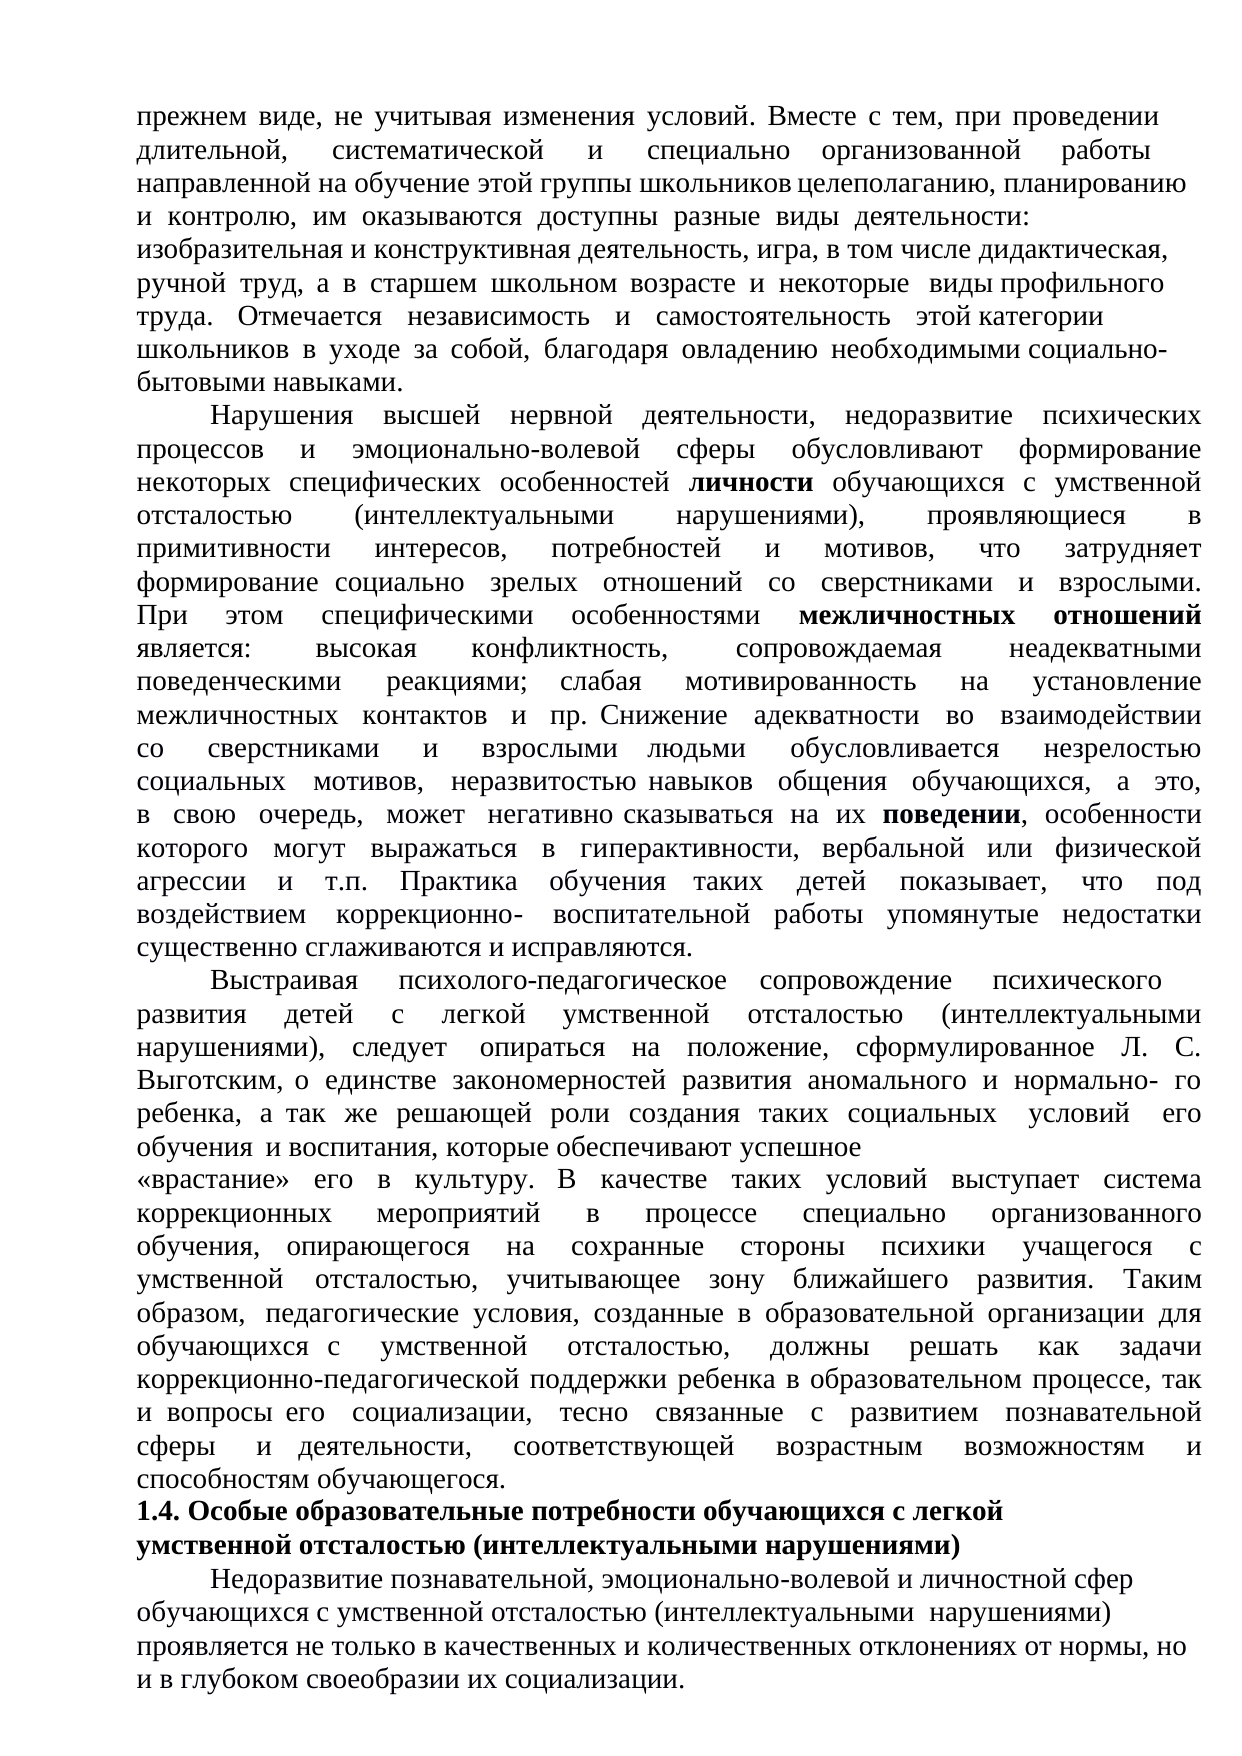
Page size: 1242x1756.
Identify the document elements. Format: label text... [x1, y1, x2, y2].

text 1.4. Особые образовательные потребности обучающихся с легкой умственной отсталостью (интеллектуальными нарушениями) [136, 1494, 1116, 1561]
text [136, 99, 1207, 398]
text Недоразвитие познавательной, эмоционально-волевой и личностной сфер обучающихся с умственной отсталостью (интеллектуальными нарушениями) проявляется не только в качественных и количественных отклонениях от нормы, но и в глубоком своеобразии их социализации. [136, 1561, 1196, 1695]
text Нарушения высшей нервной деятельности, недоразвитие психических процессов и эмоционально-волевой сферы обусловливают формирование некоторых специфических особенностей личности обучающихся с умственной отсталостью (интеллектуальными нарушениями), проявляющиеся в примитивности интересов, потребностей и мотивов, что затрудняет формирование социально зрелых отношений со сверстниками и взрослыми. При этом специфическими особенностями межличностных отношений является: высокая конфликтность, сопровождаемая неадекватными поведенческими реакциями; слабая мотивированность на установление межличностных контактов и пр. Снижение адекватности во взаимодействии со сверстниками и взрослыми людьми обусловливается незрелостью социальных мотивов, неразвитостью навыков общения обучающихся, а это, в свою очередь, может негативно сказываться на их поведении, особенности которого могут выражаться в гиперактивности, вербальной или физической агрессии и т.п. Практика обучения таких детей показывает, что под воздействием коррекционно- воспитательной работы упомянутые недостатки существенно сглаживаются и исправляются. [136, 398, 1202, 963]
text «врастание» его в культуру. В качестве таких условий выступает система коррекционных мероприятий в процессе специально организованного обучения, опирающегося на сохранные стороны психики учащегося с умственной отсталостью, учитывающее зону ближайшего развития. Таким образом, педагогические условия, созданные в образовательной организации для обучающихся с умственной отсталостью, должны решать как задачи коррекционно-педагогической поддержки ребенка в образовательном процессе, так и вопросы его социализации, тесно связанные с развитием познавательной сферы и деятельности, соответствующей возрастным возможностям и способностям обучающегося. [136, 1162, 1202, 1494]
text Выстраивая психолого-педагогическое сопровождение психического развития детей с легкой умственной отсталостью (интеллектуальными нарушениями), следует опираться на положение, сформулированное Л. С. Выготским, о единстве закономерностей развития аномального и нормально- го ребенка, а так же решающей роли создания таких социальных условий его обучения и воспитания, которые обеспечивают успешное [136, 963, 1202, 1162]
